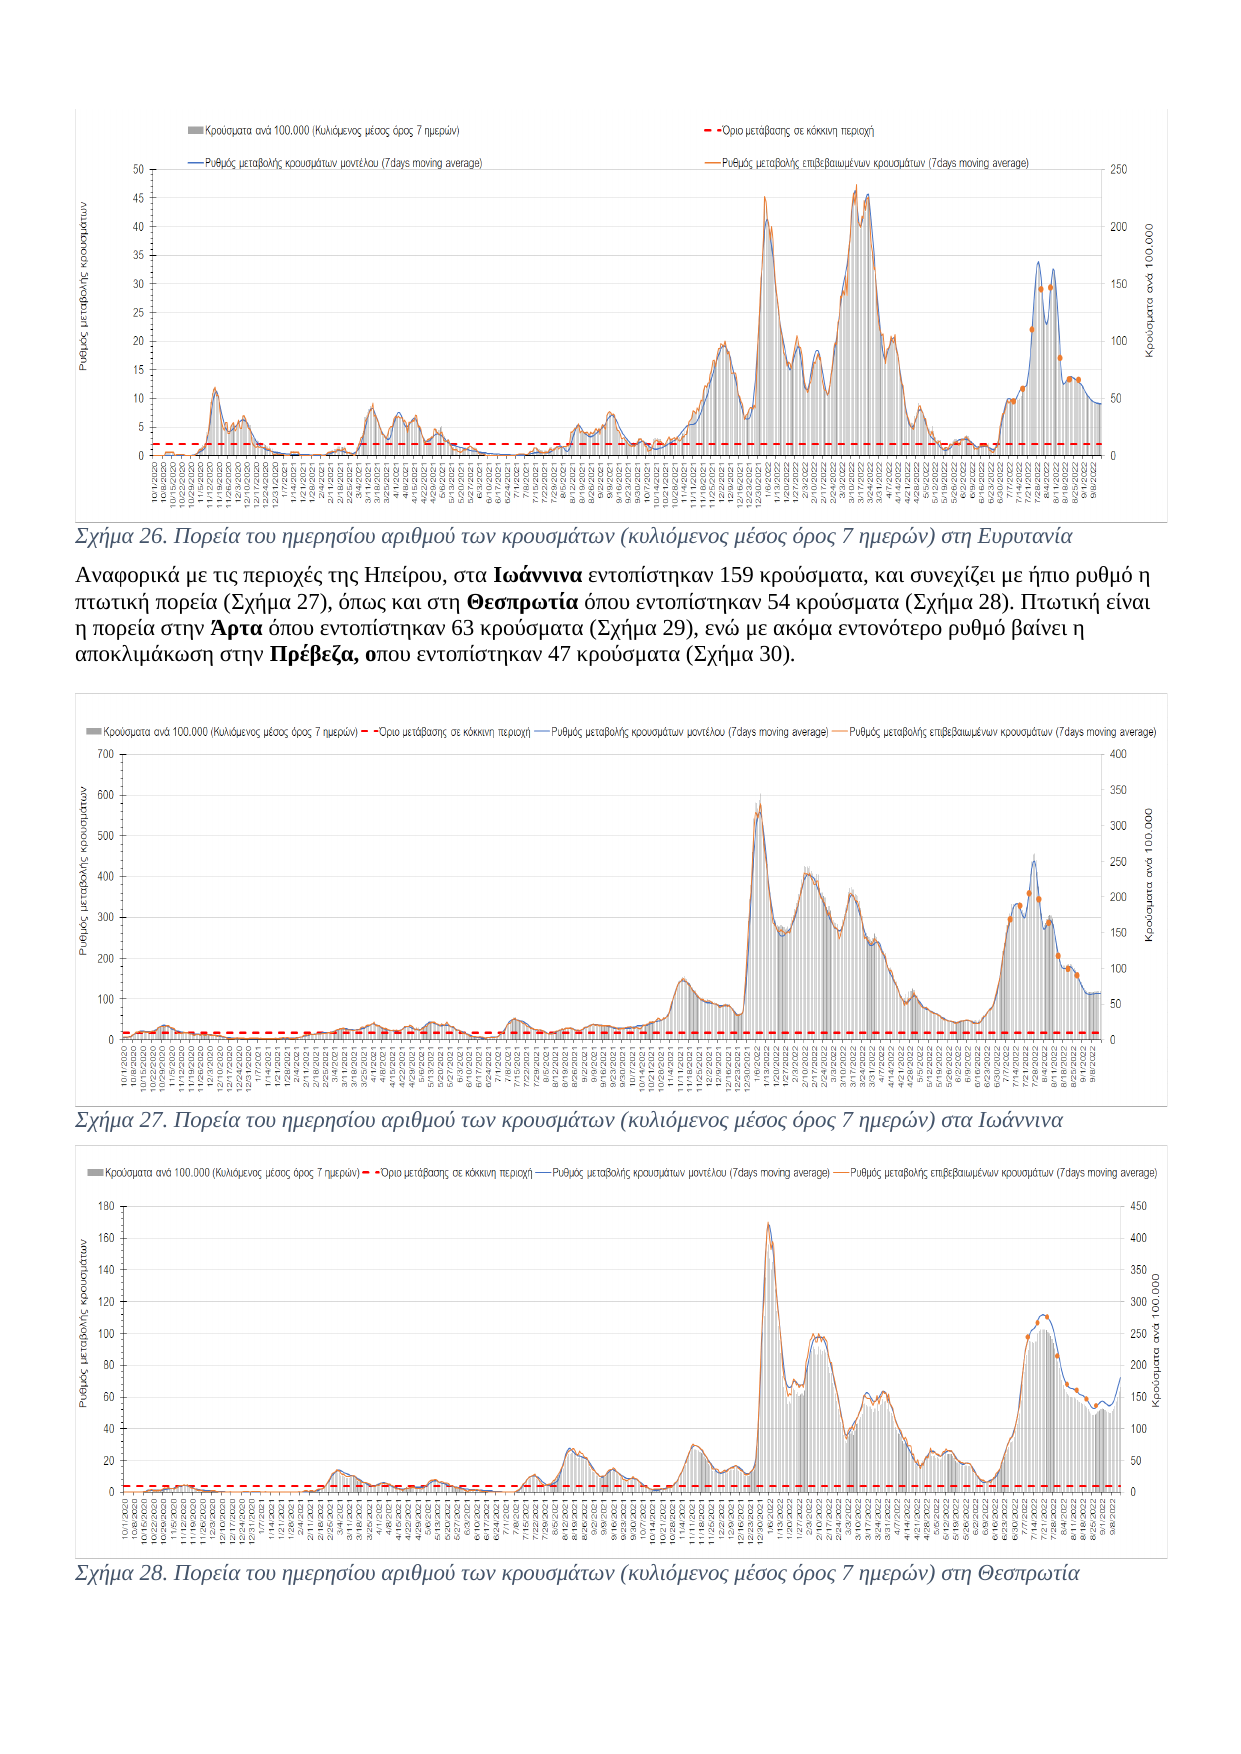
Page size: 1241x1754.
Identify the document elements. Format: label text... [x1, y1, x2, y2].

text Σχήμα 26. Πορεία του ημερησίου αριθμού των κρουσμάτων (κυλιόμενος μέσος όρος 7 ημερών) στη Ευρυτανία [75, 523, 1165, 549]
text Σχήμα 27. Πορεία του ημερησίου αριθμού των κρουσμάτων (κυλιόμενος μέσος όρος 7 ημερών) στα Ιωάννινα [75, 1107, 1165, 1133]
text Αναφορικά με τις περιοχές της Ηπείρου, στα Ιωάννινα εντοπίστηκαν 159 κρούσματα, και συνεχίζει με ήπιο ρυθμό η πτωτική πορεία (Σχήμα 27), όπως και στη Θεσπρωτία όπου εντοπίστηκαν 54 κρούσματα (Σχήμα 28). Πτωτική είναι η πορεία στην Άρτα όπου εντοπίστηκαν 63 κρούσματα (Σχήμα 29), ενώ με ακόμα εντονότερο ρυθμό βαίνει η αποκλιμάκωση στην Πρέβεζα, οπου εντοπίστηκαν 47 κρούσματα (Σχήμα 30). [75, 561, 1165, 693]
picture [75, 1145, 1168, 1559]
picture [75, 109, 1168, 523]
text Σχήμα 28. Πορεία του ημερησίου αριθμού των κρουσμάτων (κυλιόμενος μέσος όρος 7 ημερών) στη Θεσπρωτία [75, 1559, 1165, 1585]
picture [75, 693, 1168, 1107]
